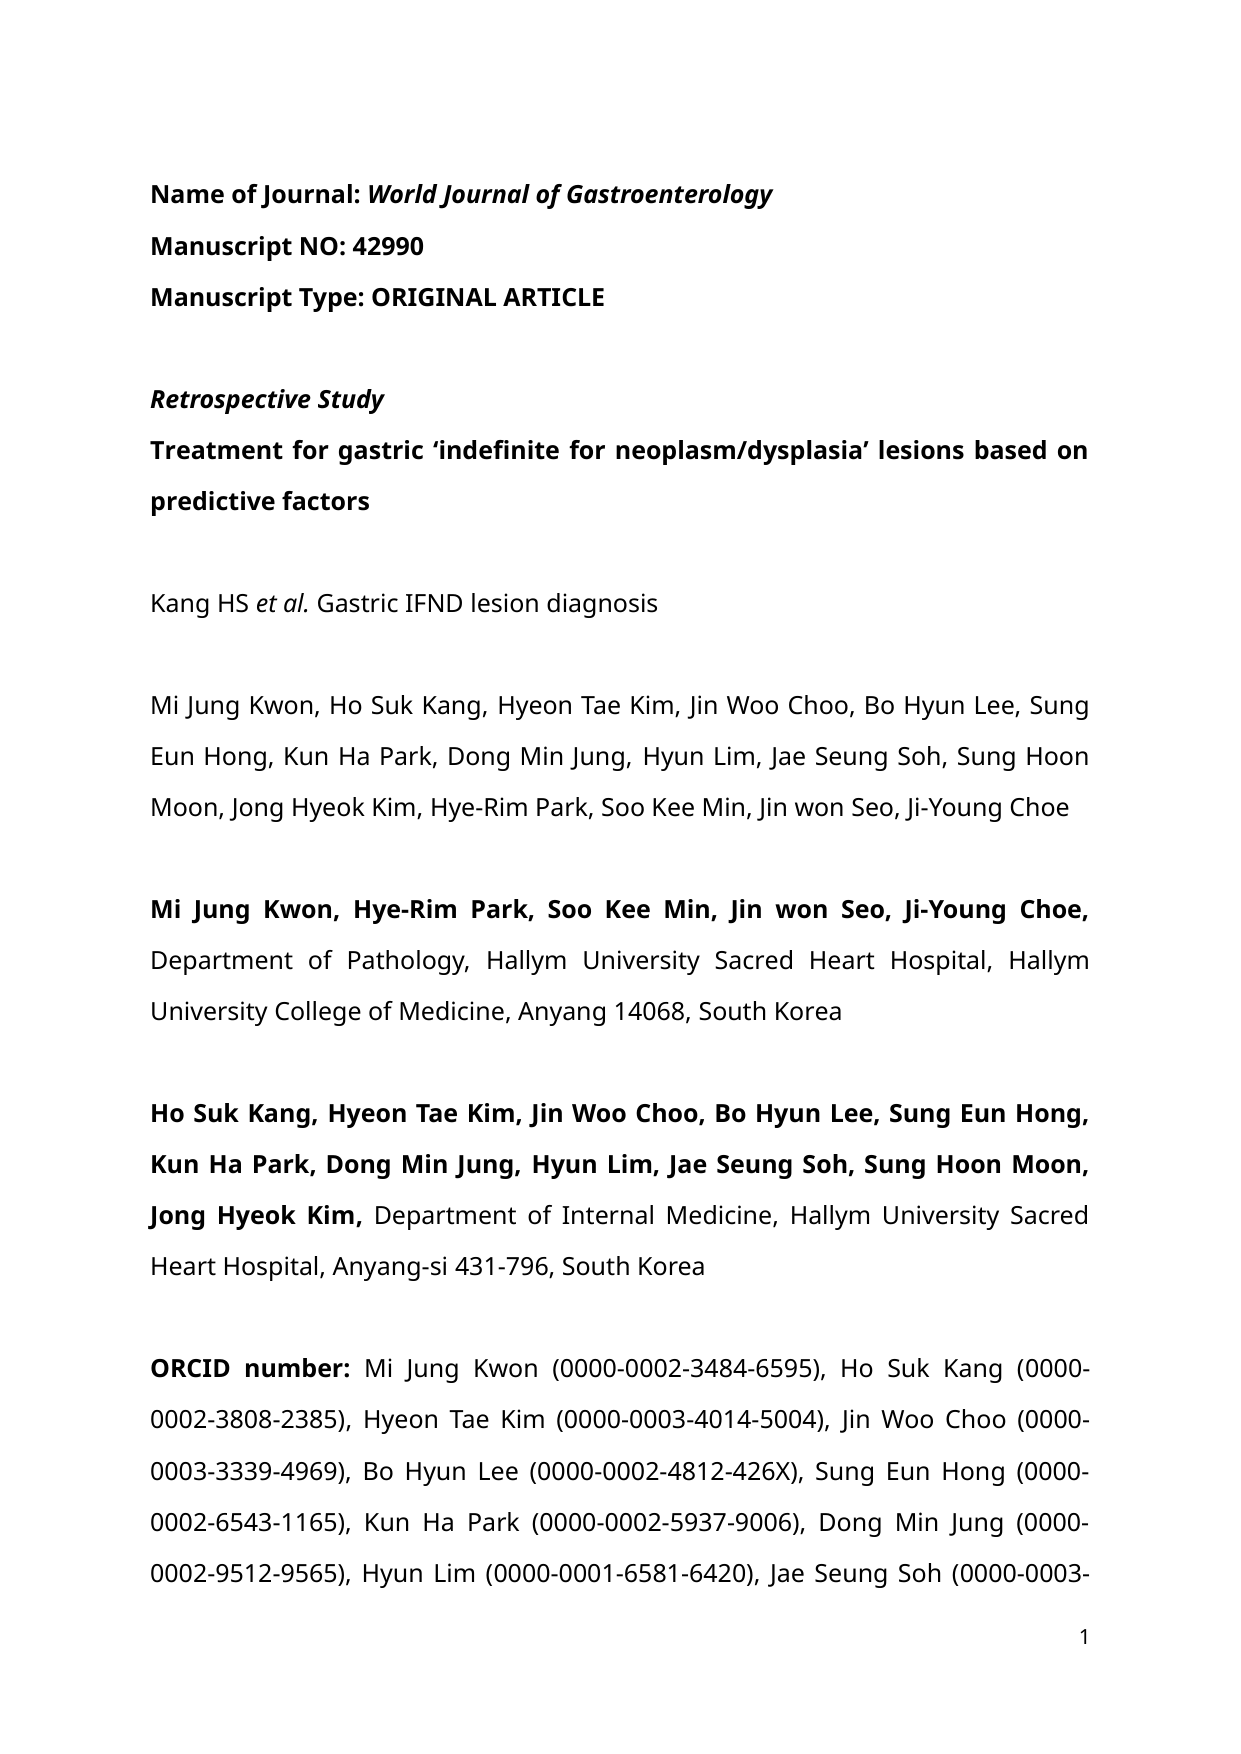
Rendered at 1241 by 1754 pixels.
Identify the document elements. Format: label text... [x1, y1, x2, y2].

text Name of journal: World Journal of Gastroenterology [150, 177, 1090, 211]
text Kang HS et al. Gastric IFND lesion diagnosis [150, 586, 1090, 619]
text Manuscript Type: ORIGINAL ARTICLE [150, 279, 1090, 313]
text Ho Suk Kang, Hyeon Tae Kim, Jin Woo Choo, Bo Hyun Lee, Sung Eun Hong, Kun Ha Park, Dong Min Jung, Hyun Lim, Jae Seung Soh, Sung Hoon Moon, Jong Hyeok Kim, Department of Internal Medicine, Hallym University Sacred Heart Hospital, Anyang-si 431-796, South Korea [150, 1096, 1090, 1283]
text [150, 1351, 1090, 1589]
text Treatment for gastric ‘indefinite for neoplasm/dysplasia’ lesions based on predictive factors [150, 432, 1090, 517]
text Manuscript NO: 42990 [150, 228, 1090, 262]
text Retrospective Study [150, 381, 1090, 415]
text Mi Jung Kwon, Hye-Rim Park, Soo Kee Min, Jin won Seo, Ji-Young Choe, Department of Pathology, Hallym University Sacred Heart Hospital, Hallym University College of Medicine, Anyang 14068, South Korea [150, 892, 1090, 1028]
text Mi Jung Kwon, Ho Suk Kang, Hyeon Tae Kim, Jin Woo Choo, Bo Hyun Lee, Sung Eun Hong, Kun Ha Park, Dong Min Jung, Hyun Lim, Jae Seung Soh, Sung Hoon Moon, Jong Hyeok Kim, Hye-Rim Park, Soo Kee Min, Jin won Seo, Ji-Young Choe [150, 688, 1090, 824]
